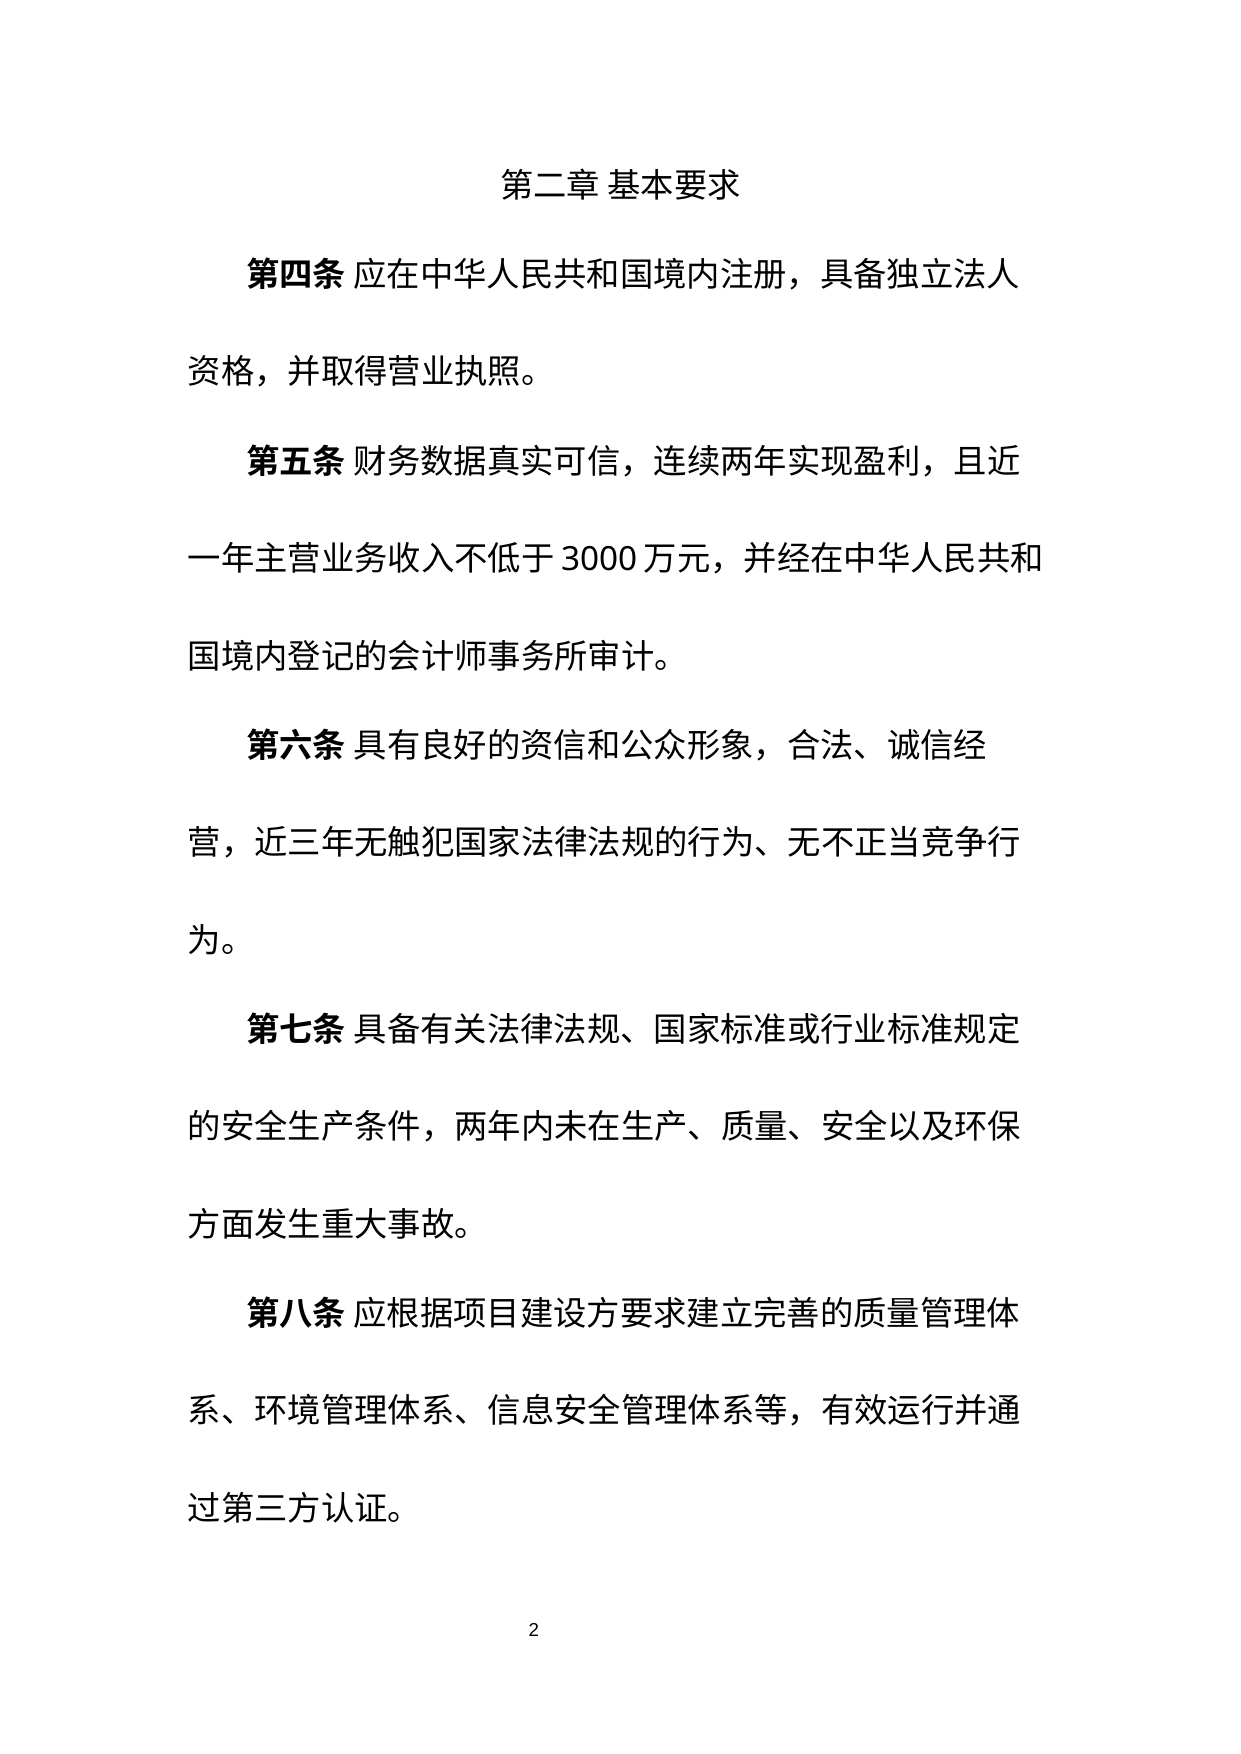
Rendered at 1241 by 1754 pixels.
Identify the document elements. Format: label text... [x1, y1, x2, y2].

text 第四条 应在中华人民共和国境内注册，具备独立法人资格，并取得营业执照。 [187, 239, 1053, 402]
text 第七条 具备有关法律法规、国家标准或行业标准规定的安全生产条件，两年内未在生产、质量、安全以及环保方面发生重大事故。 [187, 994, 1053, 1254]
text 第八条 应根据项目建设方要求建立完善的质量管理体系、环境管理体系、信息安全管理体系等，有效运行并通过第三方认证。 [187, 1278, 1053, 1538]
text 第二章 基本要求 [187, 150, 1053, 215]
text 第六条 具有良好的资信和公众形象，合法、诚信经营，近三年无触犯国家法律法规的行为、无不正当竞争行为。 [187, 710, 1053, 970]
text 第五条 财务数据真实可信，连续两年实现盈利，且近一年主营业务收入不低于3000万元，并经在中华人民共和国境内登记的会计师事务所审计。 [187, 426, 1053, 686]
